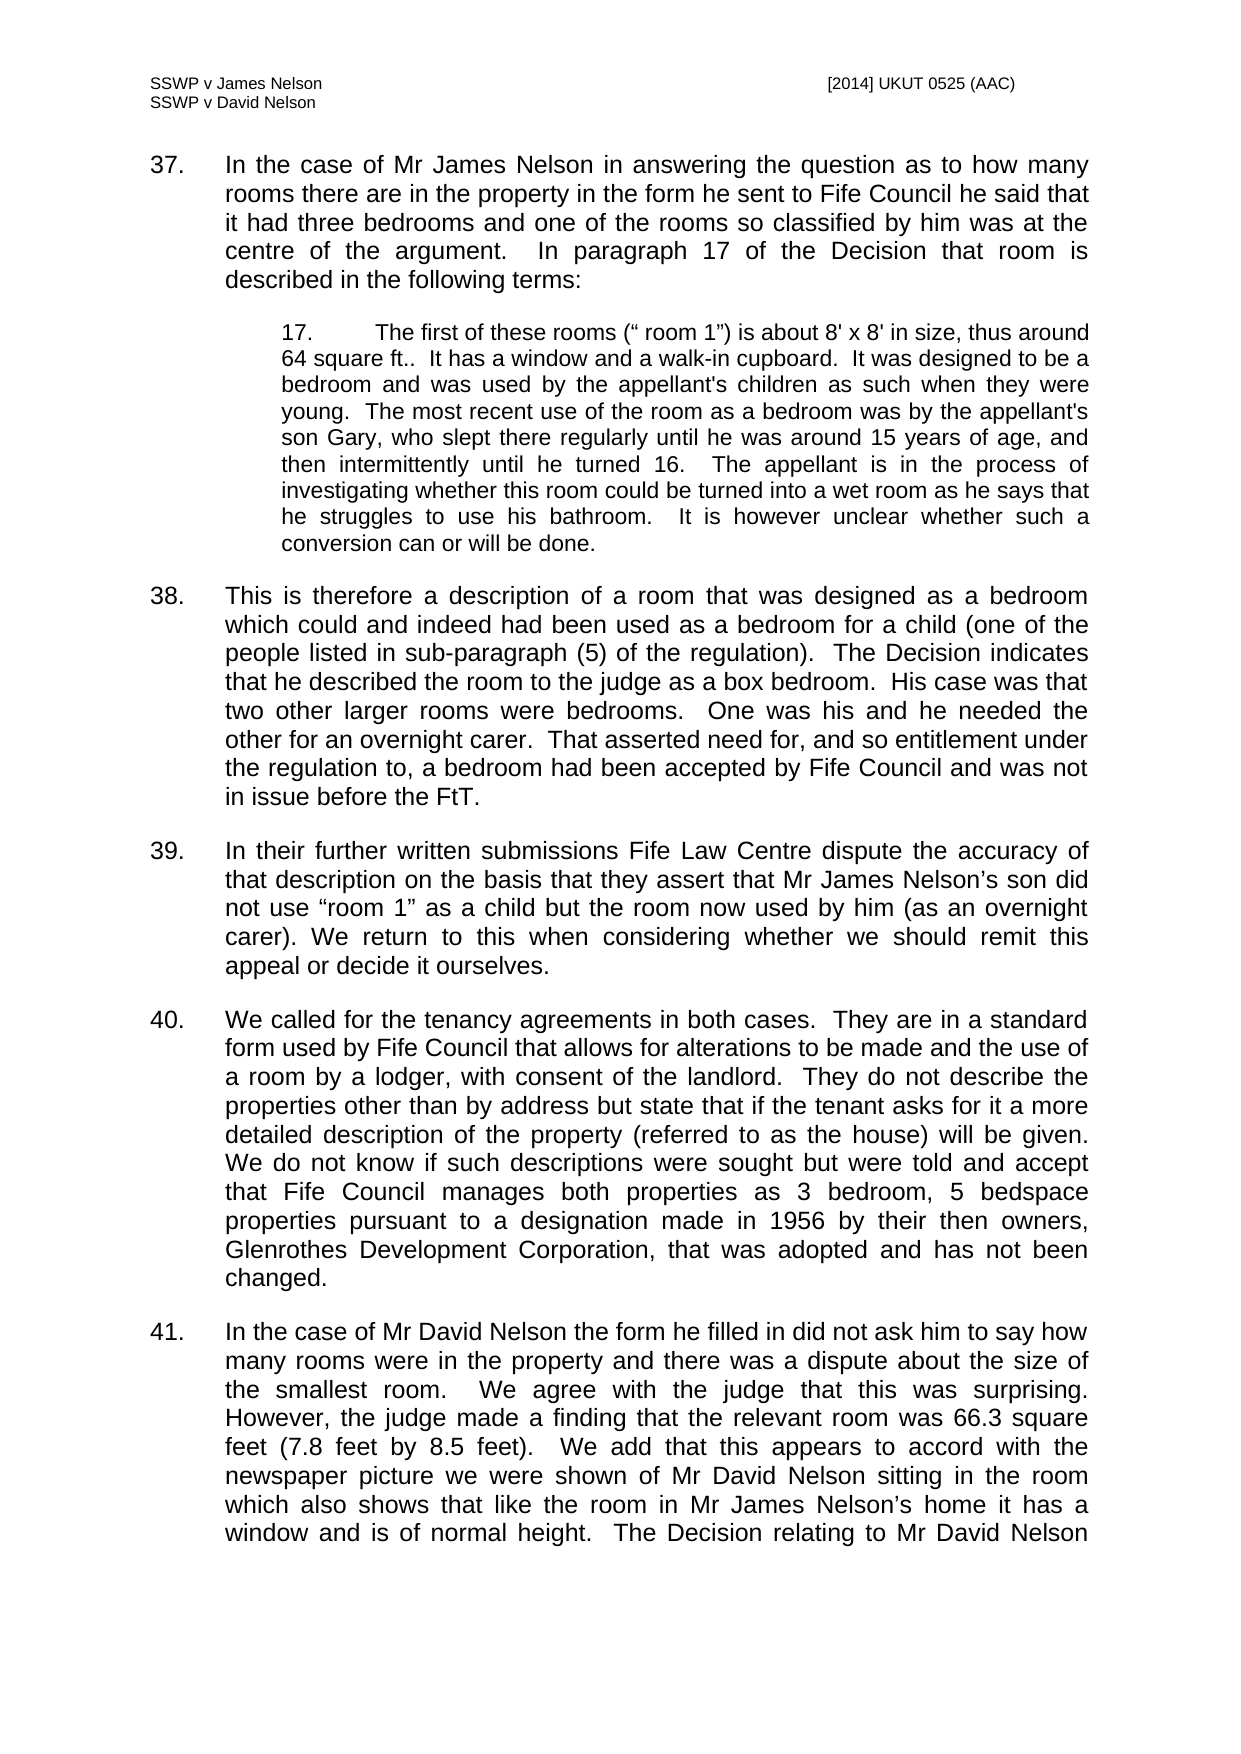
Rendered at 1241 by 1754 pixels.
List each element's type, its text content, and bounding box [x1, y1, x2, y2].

text In the case of Mr James Nelson in answering the question as to how many rooms there are in the property in the form he sent to Fife Council he said that it had three bedrooms and one of the rooms so classified by him was at the centre of the argument. In paragraph 17 of the Decision that room is described in the following terms: [150, 150, 1090, 294]
text This is therefore a description of a room that was designed as a bedroom which could and indeed had been used as a bedroom for a child (one of the people listed in sub-paragraph (5) of the regulation). The Decision indicates that he described the room to the judge as a box bedroom. His case was that two other larger rooms were bedrooms. One was his and he needed the other for an overnight carer. That asserted need for, and so entitlement under the regulation to, a bedroom had been accepted by Fife Council and was not in issue before the FtT. [150, 581, 1090, 811]
text In their further written submissions Fife Law Centre dispute the accuracy of that description on the basis that they assert that Mr James Nelson’s son did not use “room 1” as a child but the room now used by him (as an overnight carer). We return to this when considering whether we should remit this appeal or decide it ourselves. [150, 836, 1090, 980]
list 17. The first of these rooms (“ room 1”) is about 8' x 8' in size, thus around 64 square ft.. It has a window and a walk-in cupboard. It was designed to be a bedroom and was used by the appellant's children as such when they were young. The most recent use of the room as a bedroom was by the appellant's son Gary, who slept there regularly until he was around 15 years of age, and then intermittently until he turned 16. The appellant is in the process of investigating whether this room could be turned into a wet room as he says that he struggles to use his bathroom. It is however unclear whether such a conversion can or will be done. [281, 319, 1090, 556]
text We called for the tenancy agreements in both cases. They are in a standard form used by Fife Council that allows for alterations to be made and the use of a room by a lodger, with consent of the landlord. They do not describe the properties other than by address but state that if the tenant asks for it a more detailed description of the property (referred to as the house) will be given. We do not know if such descriptions were sought but were told and accept that Fife Council manages both properties as 3 bedroom, 5 bedspace properties pursuant to a designation made in 1956 by their then owners, Glenrothes Development Corporation, that was adopted and has not been changed. [150, 1005, 1090, 1292]
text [150, 1317, 1090, 1547]
